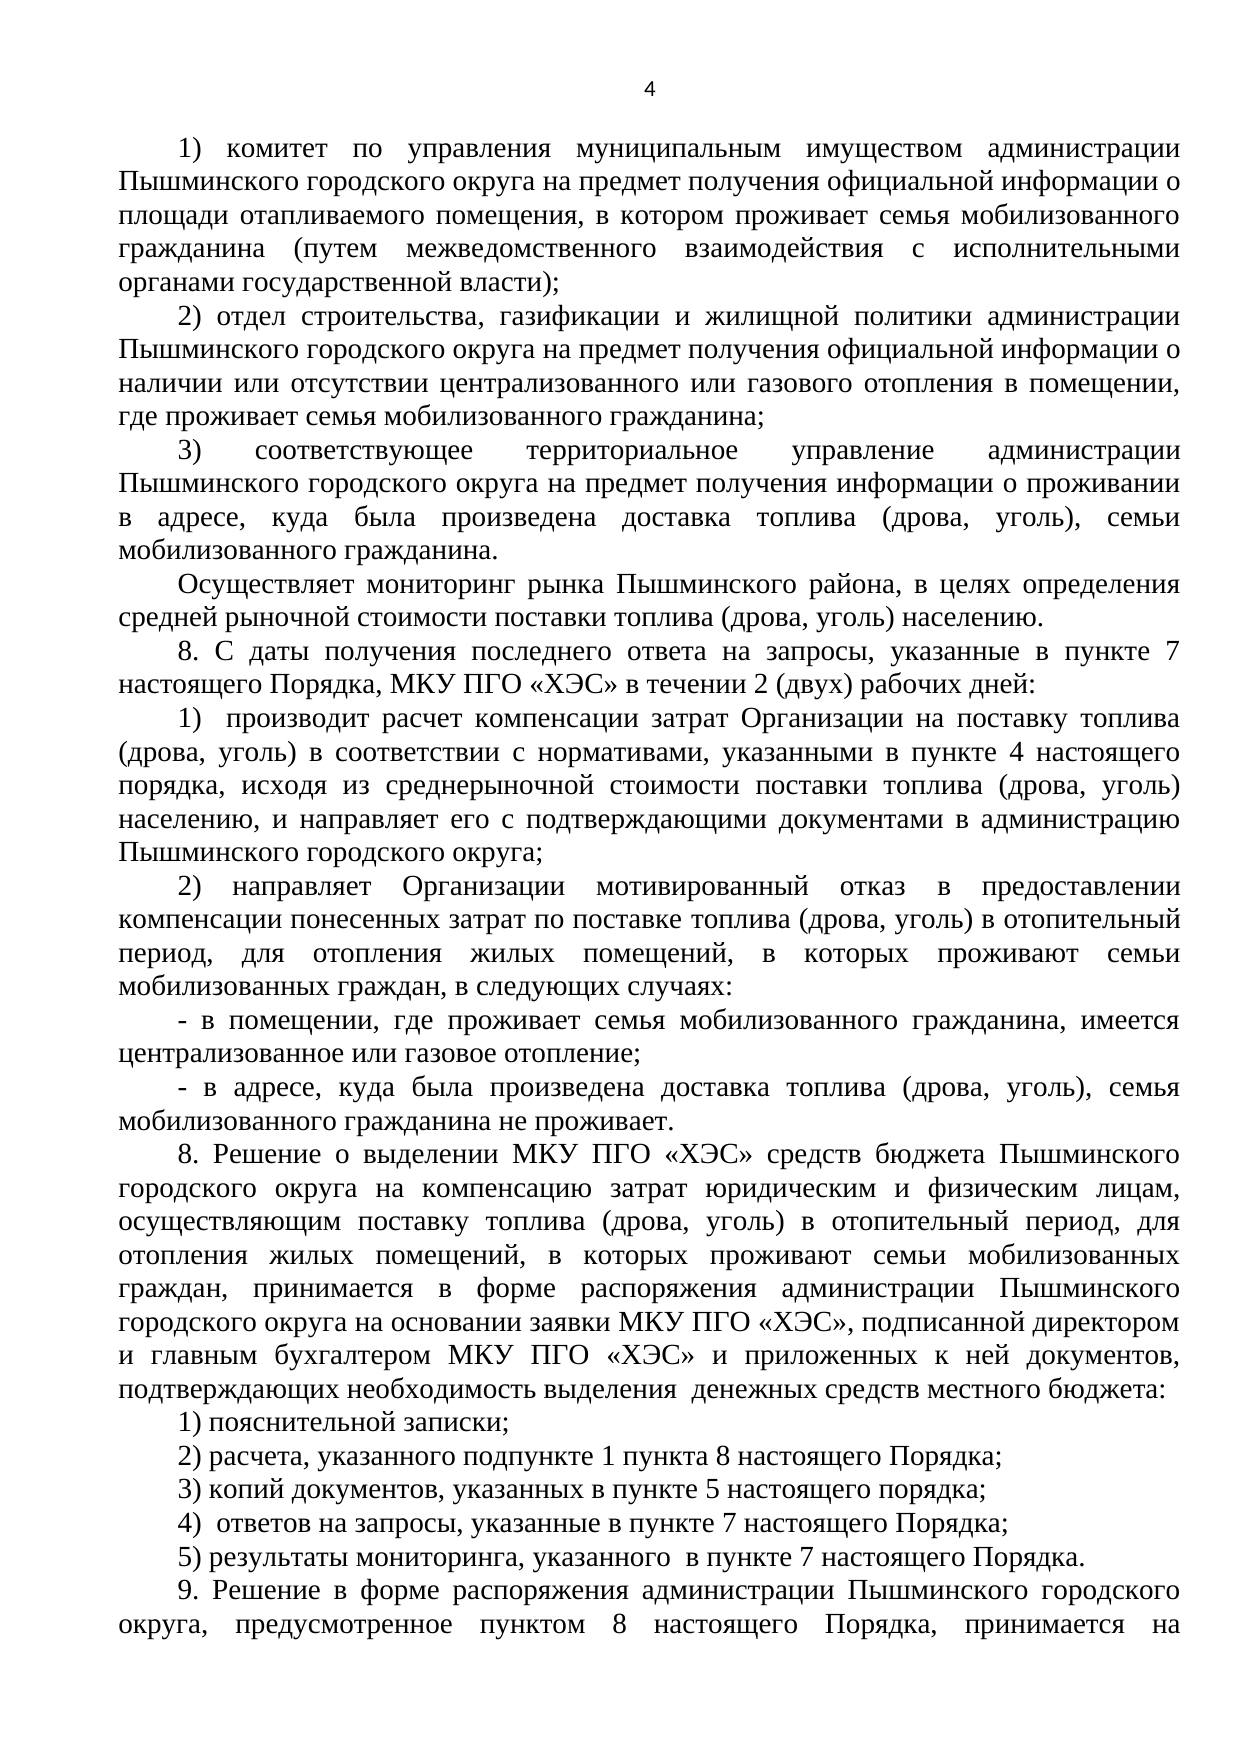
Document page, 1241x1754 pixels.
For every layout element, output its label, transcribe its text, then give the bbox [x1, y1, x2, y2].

text - в адресе, куда была произведена доставка топлива (дрова, уголь), семья мобилизованного гражданина не проживает. [118, 1069, 1181, 1136]
text 2) отдел строительства, газификации и жилищной политики администрации Пышминского городского округа на предмет получения официальной информации о наличии или отсутствии централизованного или газового отопления в помещении, где проживает семья мобилизованного гражданина; [118, 298, 1181, 432]
text - в помещении, где проживает семья мобилизованного гражданина, имеется централизованное или газовое отопление; [118, 1002, 1181, 1069]
text 2) направляет Организации мотивированный отказ в предоставлении компенсации понесенных затрат по поставке топлива (дрова, уголь) в отопительный период, для отопления жилых помещений, в которых проживают семьи мобилизованных граждан, в следующих случаях: [118, 868, 1181, 1002]
text 1) комитет по управления муниципальным имуществом администрации Пышминского городского округа на предмет получения официальной информации о площади отапливаемого помещения, в котором проживает семья мобилизованного гражданина (путем межведомственного взаимодействия с исполнительными органами государственной власти); [118, 130, 1181, 298]
text 5) результаты мониторинга, указанного в пункте 7 настоящего Порядка. [118, 1539, 1181, 1572]
text 1) пояснительной записки; [118, 1404, 1181, 1438]
text 3) соответствующее территориальное управление администрации Пышминского городского округа на предмет получения информации о проживании в адресе, куда была произведена доставка топлива (дрова, уголь), семьи мобилизованного гражданина. [118, 432, 1181, 566]
text 4) ответов на запросы, указанные в пункте 7 настоящего Порядка; [118, 1505, 1181, 1539]
text Осуществляет мониторинг рынка Пышминского района, в целях определения средней рыночной стоимости поставки топлива (дрова, уголь) населению. [118, 566, 1181, 633]
text 2) расчета, указанного подпункте 1 пункта 8 настоящего Порядка; [118, 1438, 1181, 1472]
text 8. С даты получения последнего ответа на запросы, указанные в пункте 7 настоящего Порядка, МКУ ПГО «ХЭС» в течении 2 (двух) рабочих дней: [118, 633, 1181, 700]
text 3) копий документов, указанных в пункте 5 настоящего порядка; [118, 1472, 1181, 1505]
text 8. Решение о выделении МКУ ПГО «ХЭС» средств бюджета Пышминского городского округа на компенсацию затрат юридическим и физическим лицам, осуществляющим поставку топлива (дрова, уголь) в отопительный период, для отопления жилых помещений, в которых проживают семьи мобилизованных граждан, принимается в форме распоряжения администрации Пышминского городского округа на основании заявки МКУ ПГО «ХЭС», подписанной директором и главным бухгалтером МКУ ПГО «ХЭС» и приложенных к ней документов, подтверждающих необходимость выделения денежных средств местного бюджета: [118, 1136, 1181, 1404]
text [118, 1572, 1181, 1639]
text 1) производит расчет компенсации затрат Организации на поставку топлива (дрова, уголь) в соответствии с нормативами, указанными в пункте 4 настоящего порядка, исходя из среднерыночной стоимости поставки топлива (дрова, уголь) населению, и направляет его с подтверждающими документами в администрацию Пышминского городского округа; [118, 700, 1181, 868]
